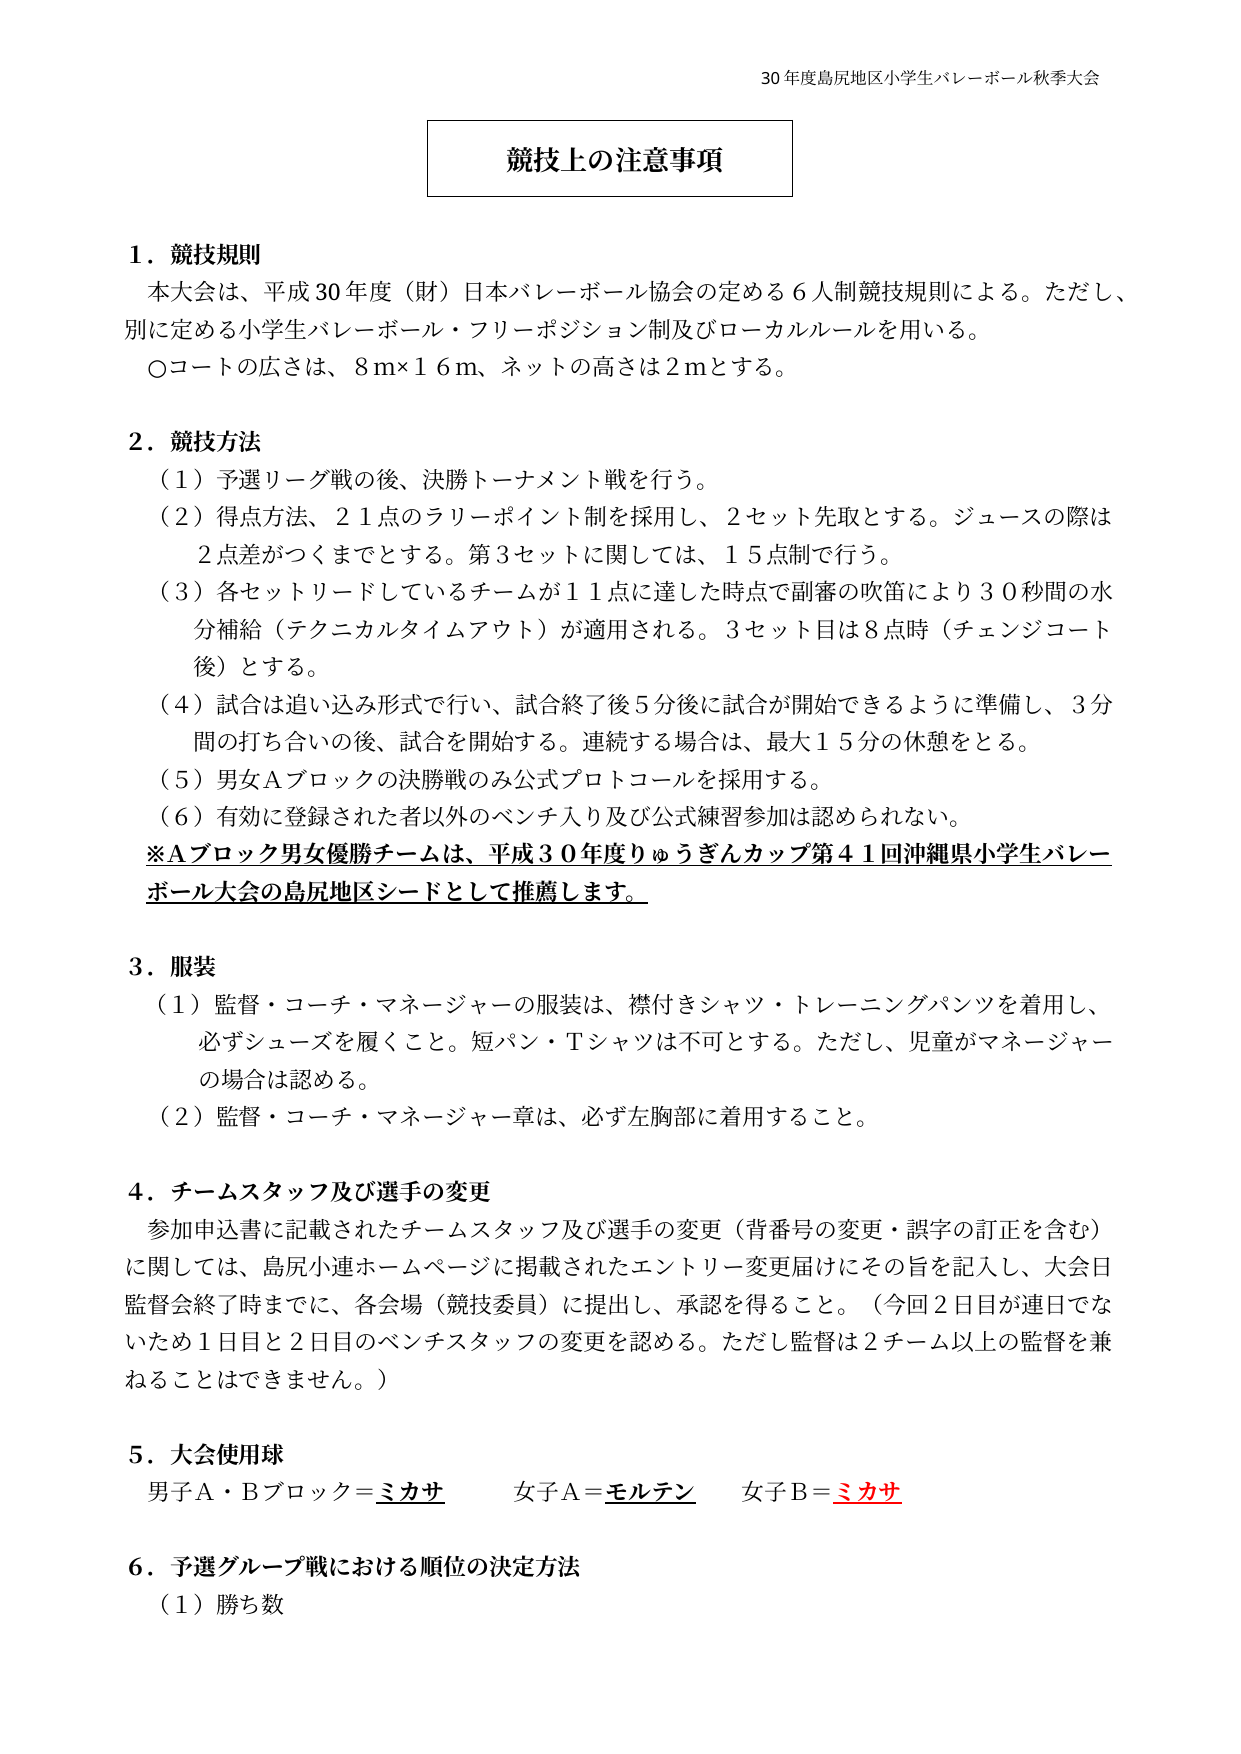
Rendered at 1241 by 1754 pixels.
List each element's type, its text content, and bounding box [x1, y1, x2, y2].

text 男子Ａ・Ｂブロック＝ミカサ 女子Ａ＝モルテン 女子Ｂ＝ミカサ [124, 1472, 1116, 1509]
text ６．予選グループ戦における順位の決定方法 [124, 1547, 1116, 1584]
text ３．服装 [124, 947, 1116, 984]
text （３）各セットリードしているチームが１１点に達した時点で副審の吹笛により３０秒間の水分補給（テクニカルタイムアウト）が適用される。３セット目は８点時（チェンジコート後）とする。 [124, 572, 1116, 684]
text １．競技規則 [124, 234, 1116, 272]
text （２）監督・コーチ・マネージャー章は、必ず左胸部に着用すること。 [124, 1097, 1116, 1134]
text （１）勝ち数 [124, 1584, 1116, 1622]
text 本大会は、平成30年度（財）日本バレーボール協会の定める６人制競技規則による。ただし、別に定める小学生バレーボール・フリーポジション制及びローカルルールを用いる。 [124, 272, 1116, 347]
text （５）男女Ａブロックの決勝戦のみ公式プロトコールを採用する。 [124, 759, 1116, 797]
text （１）監督・コーチ・マネージャーの服装は、襟付きシャツ・トレーニングパンツを着用し、必ずシューズを履くこと。短パン・Ｔシャツは不可とする。ただし、児童がマネージャーの場合は認める。 [98, 984, 1116, 1097]
text （１）予選リーグ戦の後、決勝トーナメント戦を行う。 [124, 459, 1116, 497]
text （６）有効に登録された者以外のベンチ入り及び公式練習参加は認められない。 [124, 797, 1116, 834]
text ○コートの広さは、８ｍ×１６ｍ、ネットの高さは２ｍとする。 [124, 347, 1116, 384]
text （４）試合は追い込み形式で行い、試合終了後５分後に試合が開始できるように準備し、３分間の打ち合いの後、試合を開始する。連続する場合は、最大１５分の休憩をとる。 [124, 684, 1116, 759]
text ４．チームスタッフ及び選手の変更 [124, 1172, 1116, 1209]
text （２）得点方法、２１点のラリーポイント制を採用し、２セット先取とする。ジュースの際は２点差がつくまでとする。第３セットに関しては、１５点制で行う。 [124, 497, 1116, 572]
text ５．大会使用球 [124, 1434, 1116, 1472]
text ２．競技方法 [124, 422, 1116, 459]
table_header 競技上の注意事項 [428, 121, 792, 196]
text 参加申込書に記載されたチームスタッフ及び選手の変更（背番号の変更・誤字の訂正を含む）に関しては、島尻小連ホームページに掲載されたエントリー変更届けにその旨を記入し、大会日監督会終了時までに、各会場（競技委員）に提出し、承認を得ること。（今回２日目が連日でないため１日目と２日目のベンチスタッフの変更を認める。ただし監督は２チーム以上の監督を兼ねることはできません。） [124, 1209, 1116, 1397]
text ※Ａブロック男女優勝チームは、平成３０年度りゅうぎんカップ第４１回沖縄県小学生バレーボール大会の島尻地区シードとして推薦します。 [146, 834, 1116, 909]
